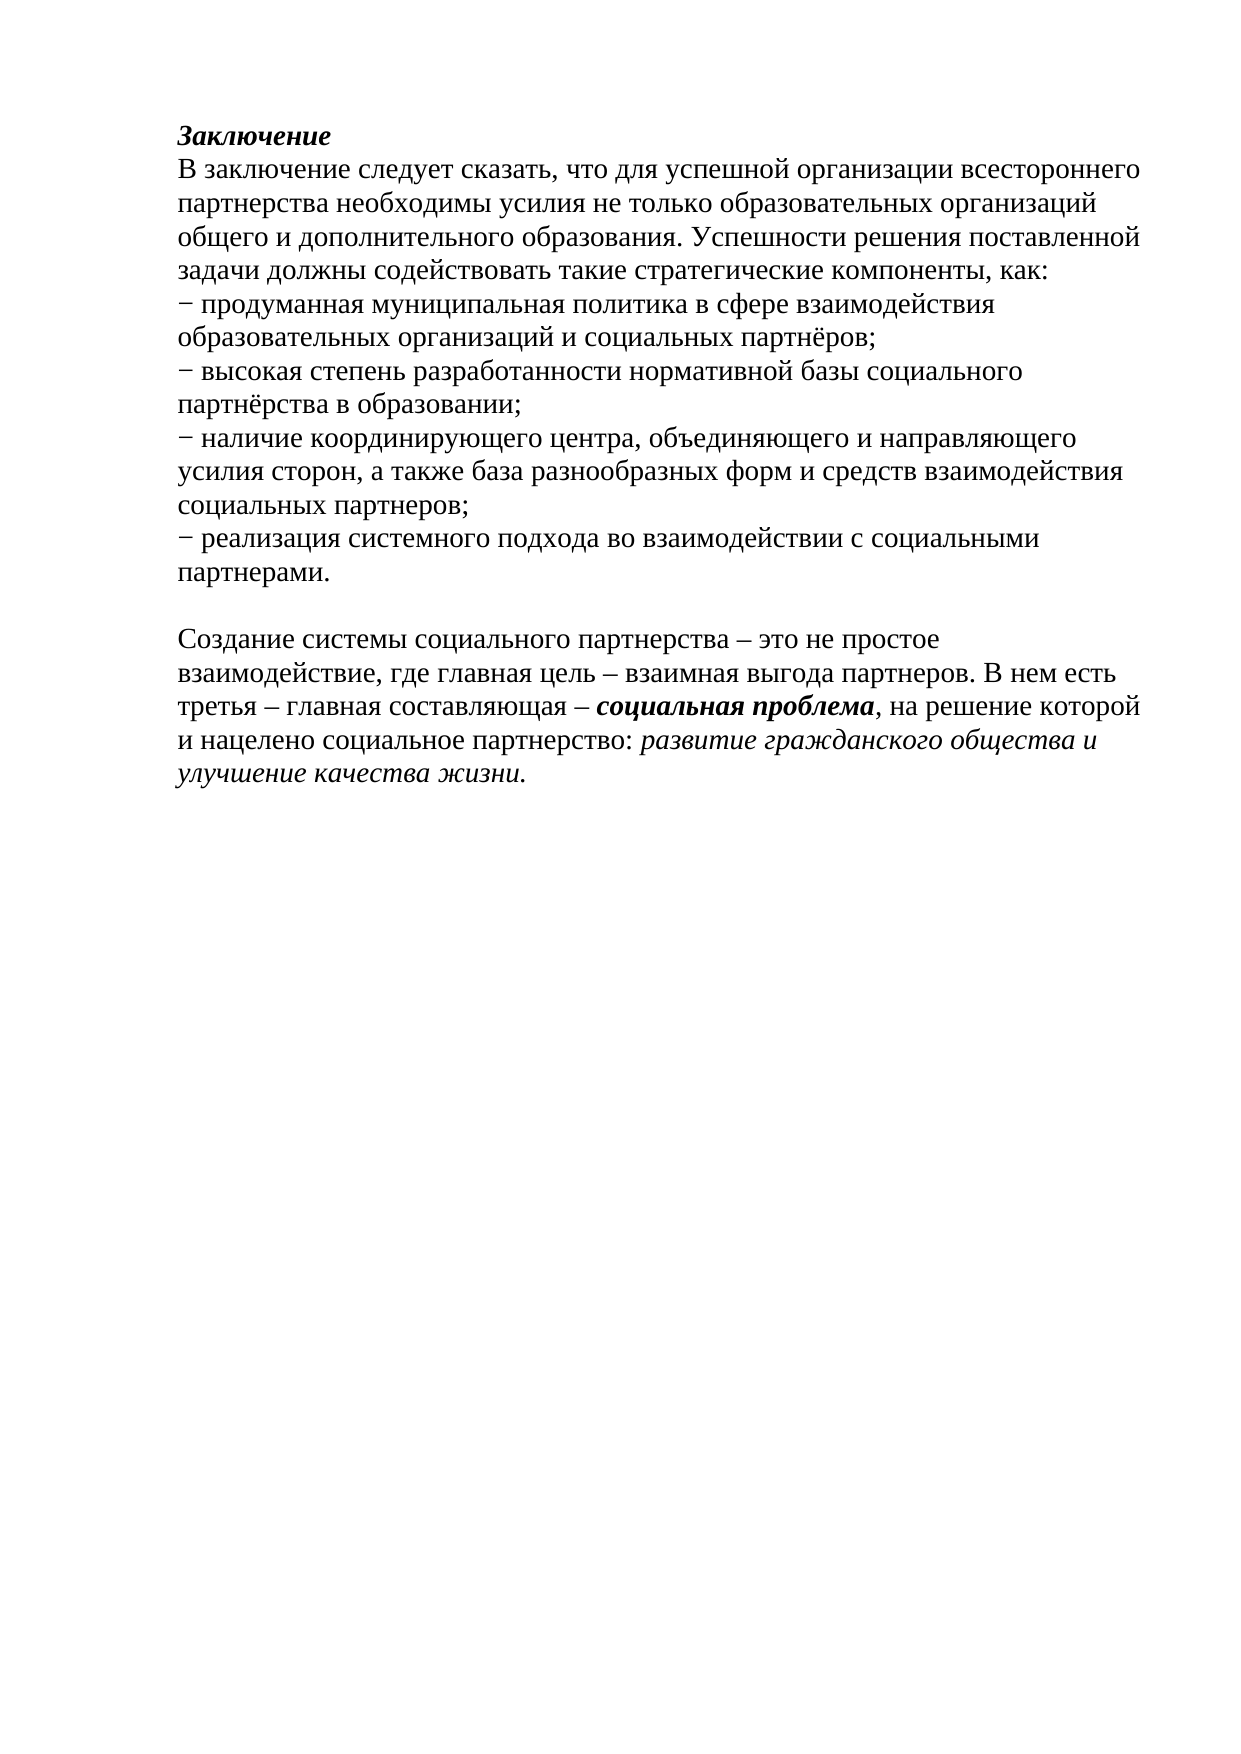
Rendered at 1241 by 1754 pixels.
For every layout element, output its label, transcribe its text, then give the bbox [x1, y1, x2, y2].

text − реализация системного подхода во взаимодействии с социальными партнерами. [177, 521, 1152, 588]
text Заключение [177, 118, 1152, 152]
text В заключение следует сказать, что для успешной организации всестороннего партнерства необходимы усилия не только образовательных организаций общего и дополнительного образования. Успешности решения поставленной задачи должны содействовать такие стратегические компоненты, как: [177, 152, 1152, 286]
text Создание системы социального партнерства – это не простое взаимодействие, где главная цель – взаимная выгода партнеров. В нем есть третья – главная составляющая – социальная проблема, на решение которой и нацелено социальное партнерство: развитие гражданского общества и улучшение качества жизни. [177, 621, 1152, 789]
text − продуманная муниципальная политика в сфере взаимодействия образовательных организаций и социальных партнёров; [177, 286, 1152, 353]
text − наличие координирующего центра, объединяющего и направляющего усилия сторон, а также база разнообразных форм и средств взаимодействия социальных партнеров; [177, 420, 1152, 521]
text − высокая степень разработанности нормативной базы социального партнёрства в образовании; [177, 353, 1152, 420]
